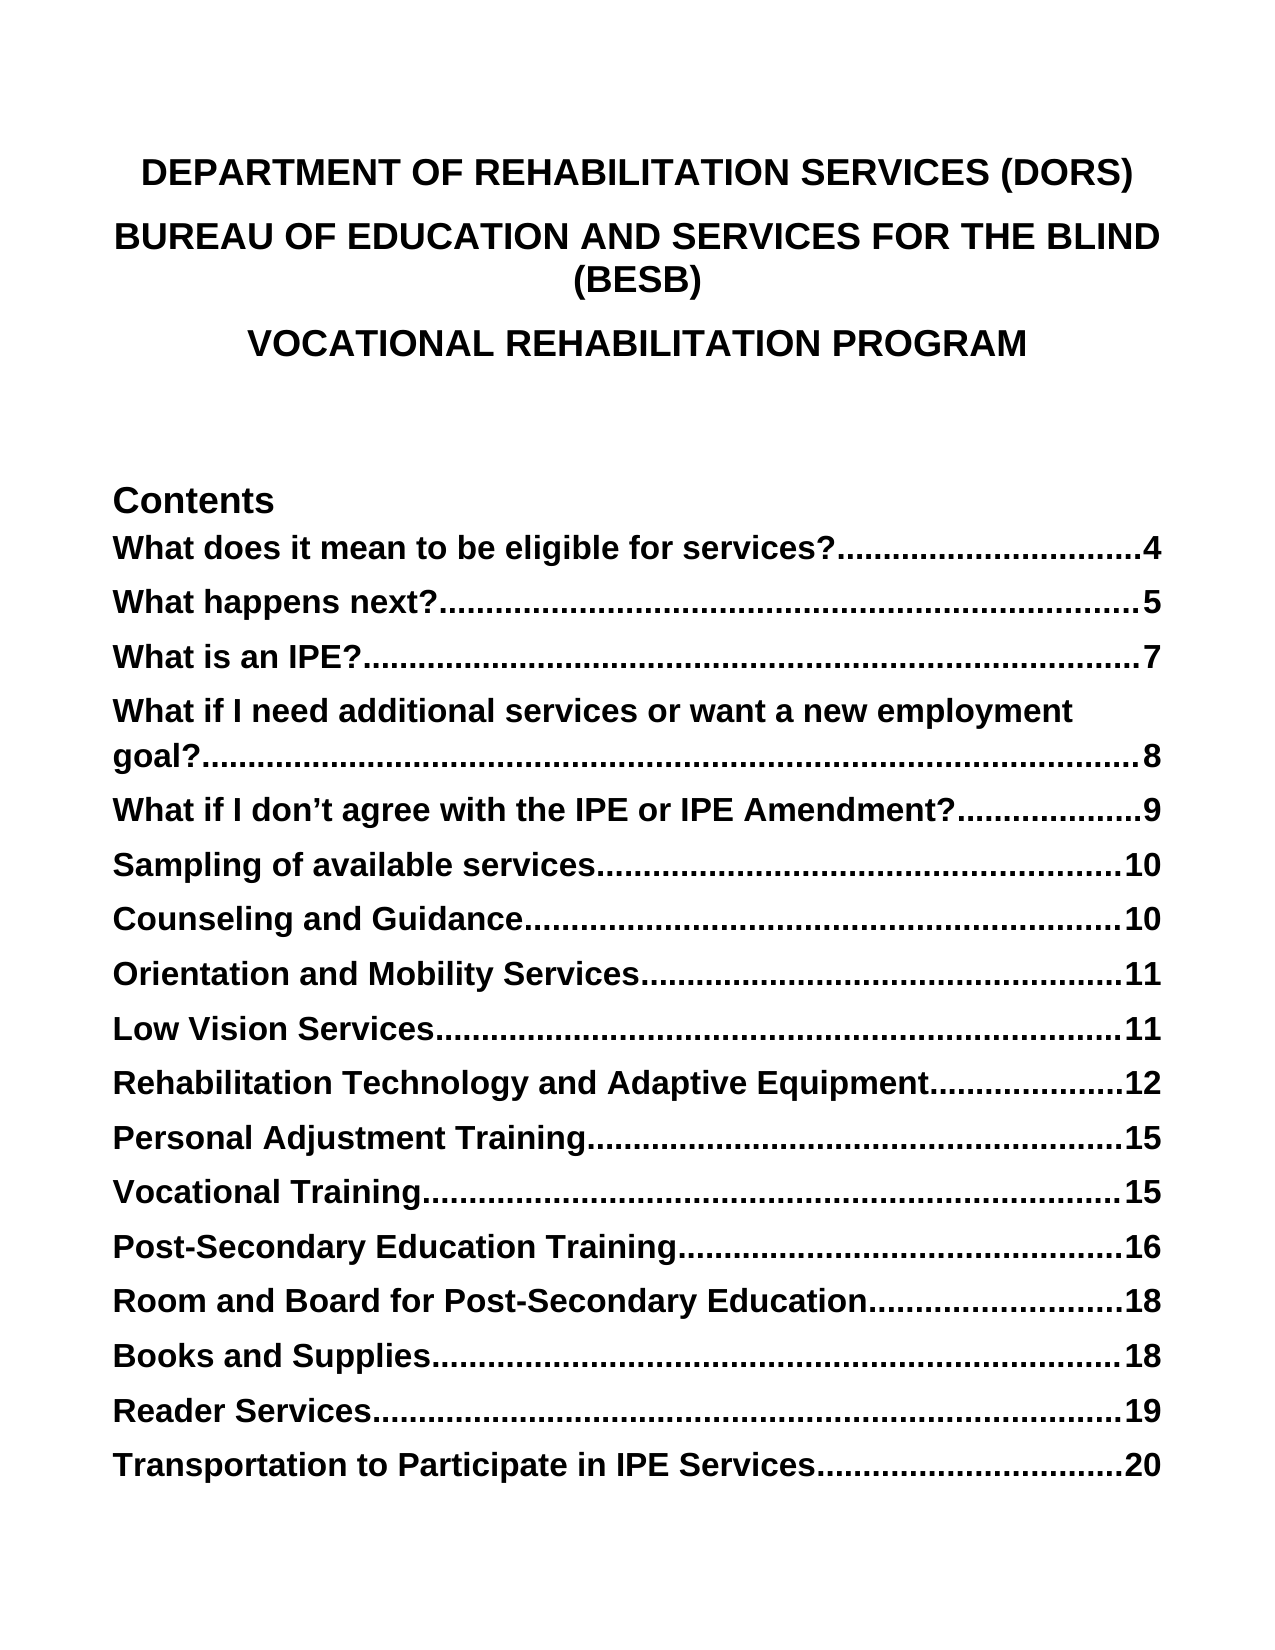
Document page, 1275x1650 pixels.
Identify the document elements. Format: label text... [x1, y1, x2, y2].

text DEPARTMENT OF REHABILITATION SERVICES (DORS) [112, 150, 1162, 193]
text VOCATIONAL REHABILITATION PROGRAM [112, 321, 1162, 364]
text BUREAU OF EDUCATION AND SERVICES FOR THE BLIND (BESB) [112, 214, 1162, 300]
